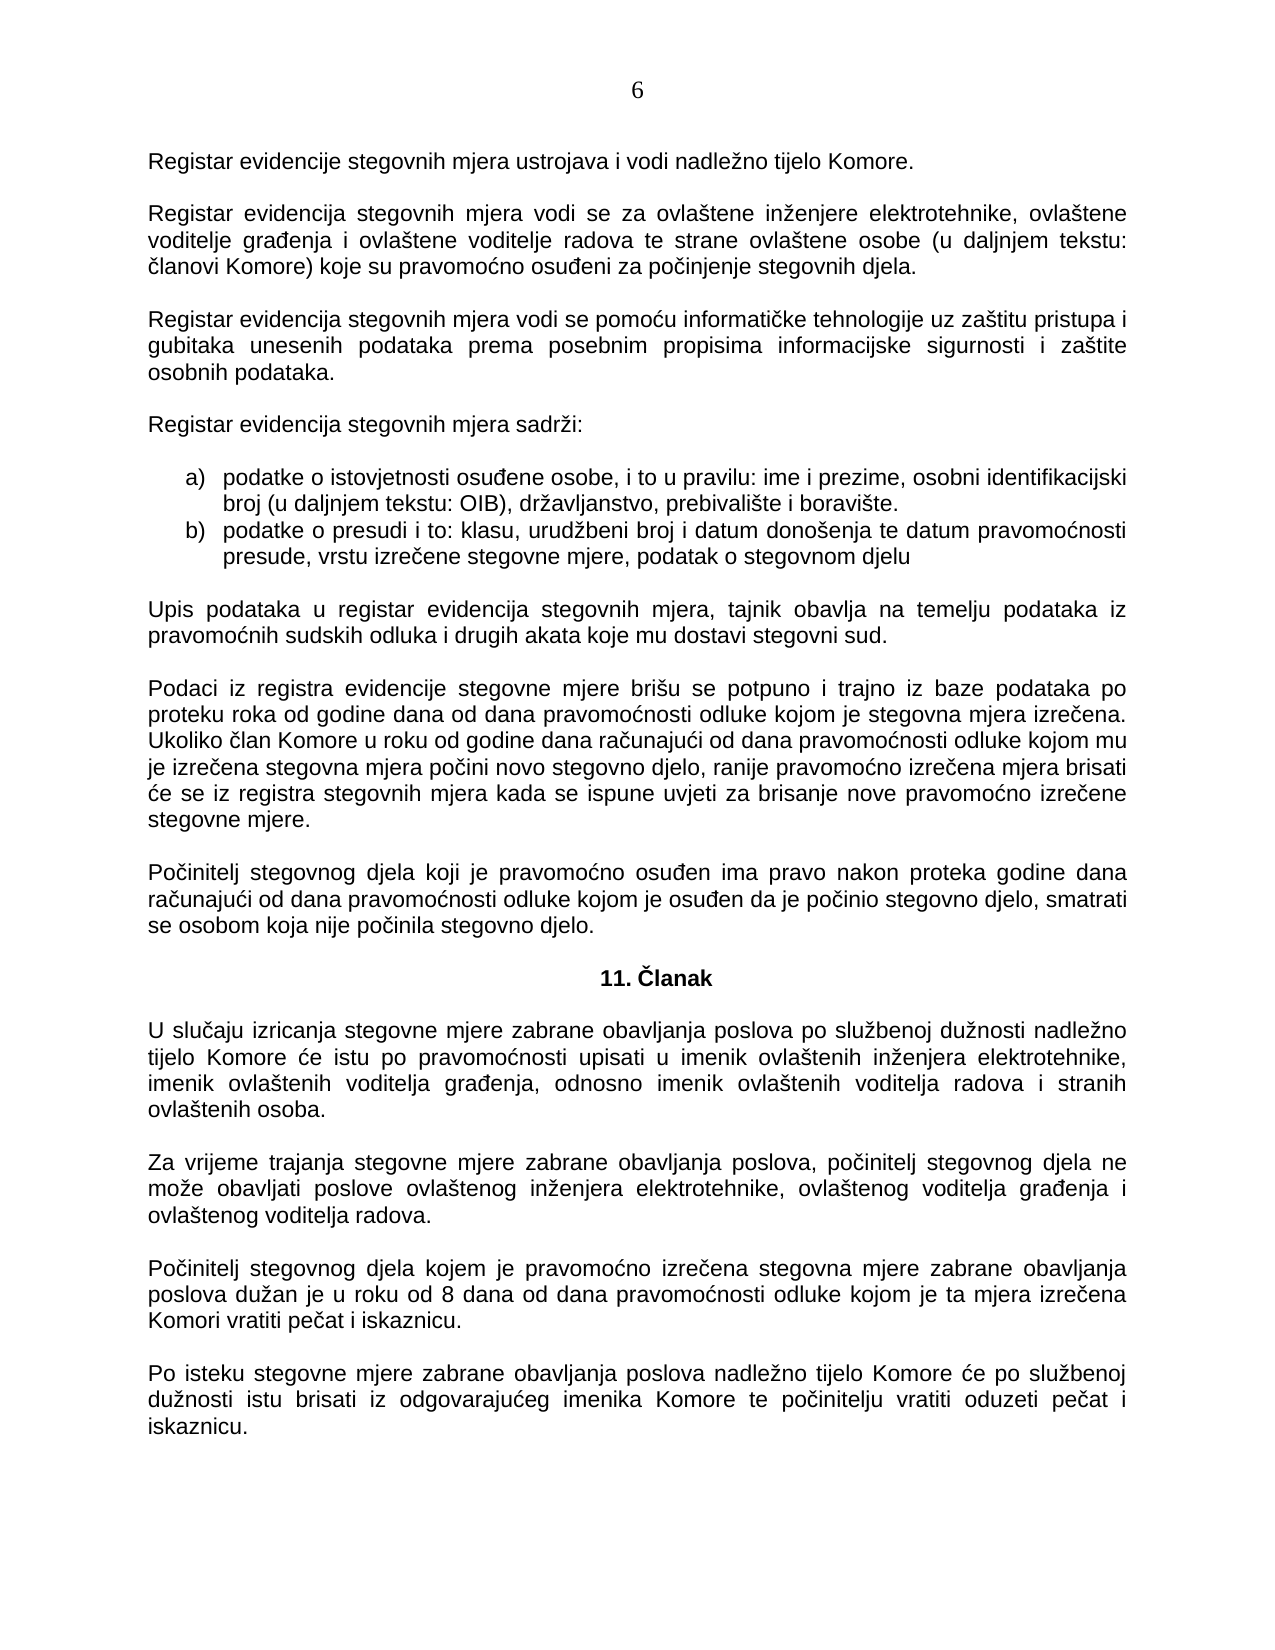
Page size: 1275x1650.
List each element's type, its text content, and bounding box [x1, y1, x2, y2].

list podatke o presudi i to: klasu, urudžbeni broj i datum donošenja te datum pravomoćnosti presude, vrstu izrečene stegovne mjere, podatak o stegovnom djelu [185, 517, 1127, 569]
list Članak [185, 964, 1127, 991]
text Registar evidencije stegovnih mjera ustrojava i vodi nadležno tijelo Komore. [148, 148, 1127, 174]
list podatke o istovjetnosti osuđene osobe, i to u pravilu: ime i prezime, osobni identifikacijski broj (u daljnjem tekstu: OIB), državljanstvo, prebivalište i boravište. [185, 464, 1127, 517]
text Podaci iz registra evidencije stegovne mjere brišu se potpuno i trajno iz baze podataka po proteku roka od godine dana od dana pravomoćnosti odluke kojom je stegovna mjera izrečena. Ukoliko član Komore u roku od godine dana računajući od dana pravomoćnosti odluke kojom mu je izrečena stegovna mjera počini novo stegovno djelo, ranije pravomoćno izrečena mjera brisati će se iz registra stegovnih mjera kada se ispune uvjeti za brisanje nove pravomoćno izrečene stegovne mjere. [148, 675, 1127, 833]
text Počinitelj stegovnog djela koji je pravomoćno osuđen ima pravo nakon proteka godine dana računajući od dana pravomoćnosti odluke kojom je osuđen da je počinio stegovno djelo, smatrati se osobom koja nije počinila stegovno djelo. [148, 859, 1127, 938]
text U slučaju izricanja stegovne mjere zabrane obavljanja poslova po službenoj dužnosti nadležno tijelo Komore će istu po pravomoćnosti upisati u imenik ovlaštenih inženjera elektrotehnike, imenik ovlaštenih voditelja građenja, odnosno imenik ovlaštenih voditelja radova i stranih ovlaštenih osoba. [148, 1017, 1127, 1123]
text Počinitelj stegovnog djela kojem je pravomoćno izrečena stegovna mjere zabrane obavljanja poslova dužan je u roku od 8 dana od dana pravomoćnosti odluke kojom je ta mjera izrečena Komori vratiti pečat i iskaznicu. [148, 1254, 1127, 1333]
text Registar evidencija stegovnih mjera sadrži: [148, 411, 1127, 437]
text Registar evidencija stegovnih mjera vodi se za ovlaštene inženjere elektrotehnike, ovlaštene voditelje građenja i ovlaštene voditelje radova te strane ovlaštene osobe (u daljnjem tekstu: članovi Komore) koje su pravomoćno osuđeni za počinjenje stegovnih djela. [148, 200, 1127, 279]
text Upis podataka u registar evidencija stegovnih mjera, tajnik obavlja na temelju podataka iz pravomoćnih sudskih odluka i drugih akata koje mu dostavi stegovni sud. [148, 596, 1127, 648]
text Po isteku stegovne mjere zabrane obavljanja poslova nadležno tijelo Komore će po službenoj dužnosti istu brisati iz odgovarajućeg imenika Komore te počinitelju vratiti oduzeti pečat i iskaznicu. [148, 1360, 1127, 1439]
text Registar evidencija stegovnih mjera vodi se pomoću informatičke tehnologije uz zaštitu pristupa i gubitaka unesenih podataka prema posebnim propisima informacijske sigurnosti i zaštite osobnih podataka. [148, 306, 1127, 385]
text Za vrijeme trajanja stegovne mjere zabrane obavljanja poslova, počinitelj stegovnog djela ne može obavljati poslove ovlaštenog inženjera elektrotehnike, ovlaštenog voditelja građenja i ovlaštenog voditelja radova. [148, 1149, 1127, 1228]
